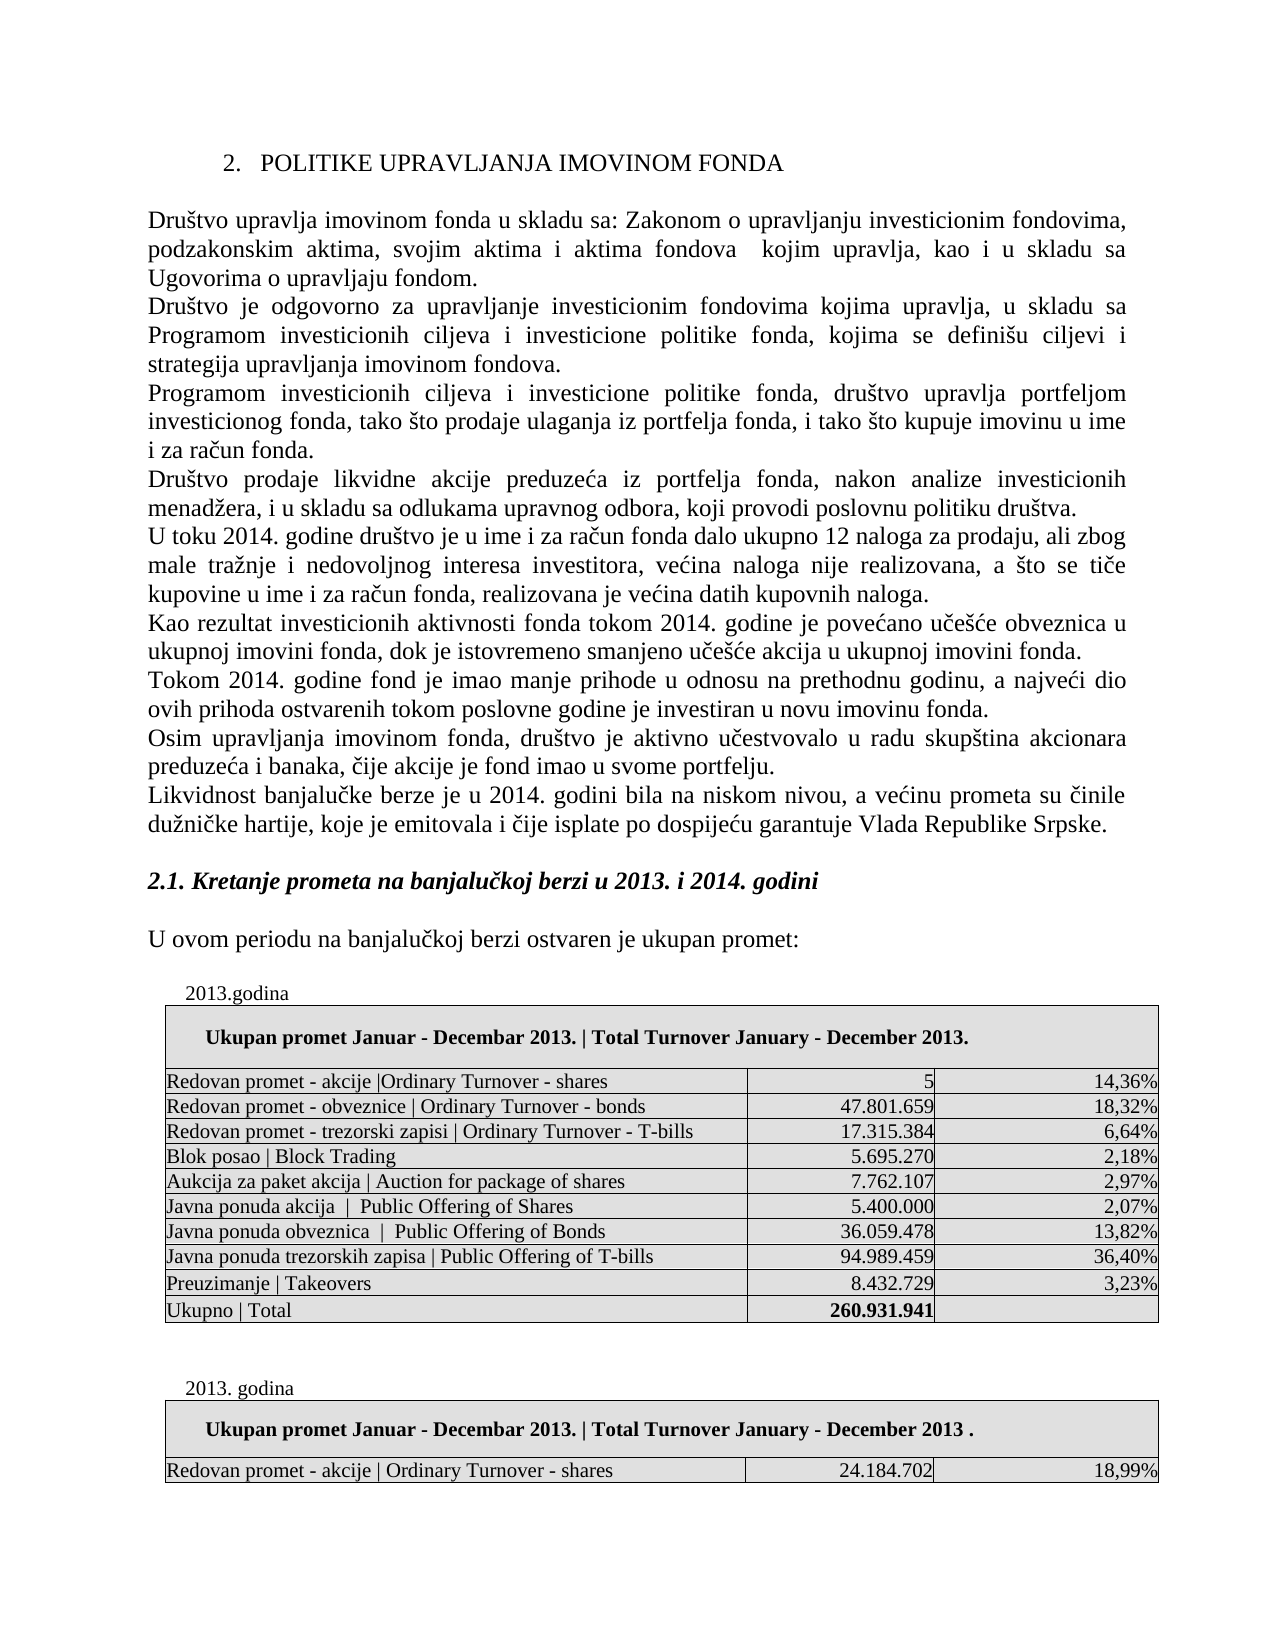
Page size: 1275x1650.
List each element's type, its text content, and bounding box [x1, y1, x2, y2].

table_cell [935, 1296, 1158, 1322]
table_cell 13,82% [935, 1219, 1158, 1243]
text Društvo je odgovorno za upravljanje investicionim fondovima kojima upravlja, u skladu sa Programom investicionih ciljeva i investicione politike fonda, kojima se definišu ciljevi i strategija upravljanja imovinom fondova. [148, 291, 1127, 378]
table_cell 17.315.384 [748, 1119, 934, 1143]
table_cell 2,07% [935, 1194, 1158, 1218]
table_cell Aukcija za paket akcija | Auction for package of shares [166, 1169, 747, 1193]
text Programom investicionih ciljeva i investicione politike fonda, društvo upravlja portfeljom investicionog fonda, tako što prodaje ulaganja iz portfelja fonda, i tako što kupuje imovinu u ime i za račun fonda. [148, 378, 1127, 464]
table_cell Redovan promet - obveznice | Ordinary Turnover - bonds [166, 1094, 747, 1118]
table_cell Javna ponuda obveznica | Public Offering of Bonds [166, 1219, 747, 1243]
text 2013.godina [185, 981, 1127, 1005]
table_cell Redovan promet - akcije |Ordinary Turnover - shares [166, 1069, 747, 1093]
table_cell 260.931.941 [748, 1296, 934, 1322]
text U ovom periodu na banjalučkoj berzi ostvaren je ukupan promet: [148, 924, 1127, 953]
table_cell 36,40% [935, 1245, 1158, 1268]
table_cell 47.801.659 [748, 1094, 934, 1118]
table_cell Redovan promet - trezorski zapisi | Ordinary Turnover - T-bills [166, 1119, 747, 1143]
text 2013. godina [185, 1376, 1127, 1399]
table_cell 24.184.702 [746, 1458, 933, 1482]
table_cell 5.400.000 [748, 1194, 934, 1218]
table_cell 94.989.459 [748, 1245, 934, 1268]
table_cell 6,64% [935, 1119, 1158, 1143]
table_cell 3,23% [935, 1270, 1158, 1295]
table_cell Ukupno | Total [166, 1296, 747, 1322]
text 2.1. Kretanje prometa na banjalučkoj berzi u 2013. i 2014. godini [148, 866, 1127, 895]
table_cell Blok posao | Block Trading [166, 1144, 747, 1168]
table_header Ukupan promet Januar - Decembar 2013. | Total Turnover January - December 2013 . [166, 1401, 1158, 1457]
table_cell Preuzimanje | Takeovers [166, 1270, 747, 1295]
text Društvo upravlja imovinom fonda u skladu sa: Zakonom o upravljanju investicionim fondovima, podzakonskim aktima, svojim aktima i aktima fondova kojim upravlja, kao i u skladu sa Ugovorima o upravljaju fondom. [148, 205, 1127, 291]
table_cell 2,18% [935, 1144, 1158, 1168]
table_cell 5.695.270 [748, 1144, 934, 1168]
table_cell 7.762.107 [748, 1169, 934, 1193]
table_cell 14,36% [935, 1069, 1158, 1093]
text Kao rezultat investicionih aktivnosti fonda tokom 2014. godine je povećano učešće obveznica u ukupnoj imovini fonda, dok je istovremeno smanjeno učešće akcija u ukupnoj imovini fonda. [148, 608, 1127, 665]
text Društvo prodaje likvidne akcije preduzeća iz portfelja fonda, nakon analize investicionih menadžera, i u skladu sa odlukama upravnog odbora, koji provodi poslovnu politiku društva. [148, 464, 1127, 521]
table_cell 8.432.729 [748, 1270, 934, 1295]
table_cell 36.059.478 [748, 1219, 934, 1243]
table_cell Redovan promet - akcije | Ordinary Turnover - shares [166, 1458, 745, 1482]
table_cell 2,97% [935, 1169, 1158, 1193]
table_header Ukupan promet Januar - Decembar 2013. | Total Turnover January - December 2013. [166, 1006, 1158, 1068]
table_cell 18,32% [935, 1094, 1158, 1118]
text Tokom 2014. godine fond je imao manje prihode u odnosu na prethodnu godinu, a najveći dio ovih prihoda ostvarenih tokom poslovne godine je investiran u novu imovinu fonda. [148, 665, 1127, 723]
text Osim upravljanja imovinom fonda, društvo je aktivno učestvovalo u radu skupština akcionara preduzeća i banaka, čije akcije je fond imao u svome portfelju. [148, 723, 1127, 780]
text Likvidnost banjalučke berze je u 2014. godini bila na niskom nivou, a većinu prometa su činile dužničke hartije, koje je emitovala i čije isplate po dospijeću garantuje Vlada Republike Srpske. [148, 780, 1127, 838]
table_cell Javna ponuda akcija | Public Offering of Shares [166, 1194, 747, 1218]
text U toku 2014. godine društvo je u ime i za račun fonda dalo ukupno 12 naloga za prodaju, ali zbog male tražnje i nedovoljnog interesa investitora, većina naloga nije realizovana, a što se tiče kupovine u ime i za račun fonda, realizovana je većina datih kupovnih naloga. [148, 521, 1127, 608]
table_cell 18,99% [934, 1458, 1158, 1482]
table_cell Javna ponuda trezorskih zapisa | Public Offering of T-bills [166, 1245, 747, 1268]
list POLITIKE UPRAVLJANJA IMOVINOM FONDA [223, 148, 1127, 176]
table_cell 5 [748, 1069, 934, 1093]
